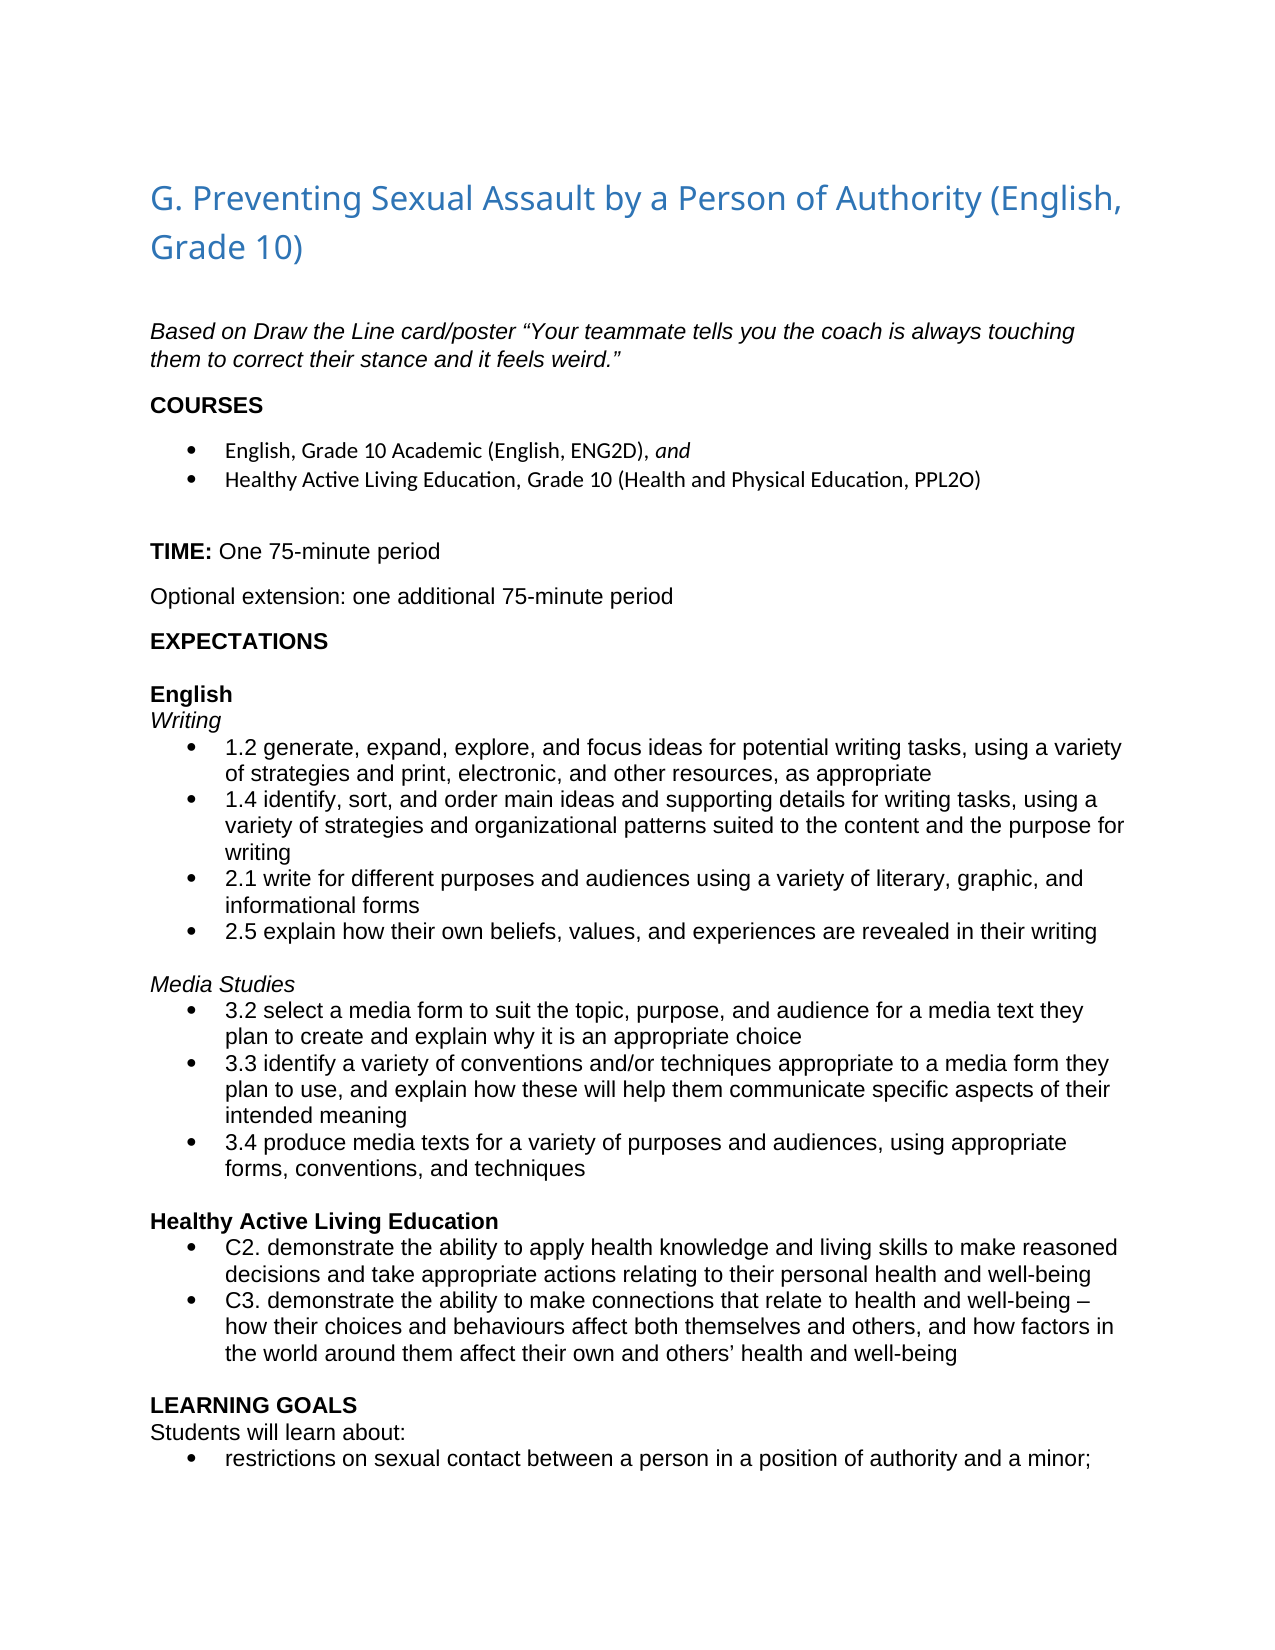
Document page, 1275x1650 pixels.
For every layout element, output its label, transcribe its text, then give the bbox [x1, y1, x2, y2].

subtitle G. Preventing Sexual Assault by a Person of Authority (English, Grade 10) [150, 175, 1125, 269]
text Writing [150, 707, 1125, 733]
list 3.3 identify a variety of conventions and/or techniques appropriate to a media form they plan to use, and explain how these will help them communicate specific aspects of their intended meaning [187, 1050, 1125, 1129]
list restrictions on sexual contact between a person in a position of authority and a minor; [187, 1445, 1125, 1471]
text English [150, 681, 1125, 707]
list 3.2 select a media form to suit the topic, purpose, and audience for a media text they plan to create and explain why it is an appropriate choice [187, 997, 1125, 1050]
text EXPECTATIONS [150, 628, 1125, 654]
text Based on Draw the Line card/poster “Your teammate tells you the coach is always touching them to correct their stance and it feels weird.” [150, 318, 1125, 373]
list 2.5 explain how their own beliefs, values, and experiences are revealed in their writing [187, 918, 1125, 944]
list 3.4 produce media texts for a variety of purposes and audiences, using appropriate forms, conventions, and techniques [187, 1129, 1125, 1181]
text Optional extension: one additional 75-minute period [150, 583, 1125, 609]
text TIME: One 75-minute period [150, 538, 1125, 564]
list 1.4 identify, sort, and order main ideas and supporting details for writing tasks, using a variety of strategies and organizational patterns suited to the content and the purpose for writing [187, 786, 1125, 865]
text Healthy Active Living Education [150, 1208, 1125, 1234]
list English, Grade 10 Academic (English, ENG2D), and [187, 437, 1125, 465]
text COURSES [150, 392, 1125, 418]
text LEARNING GOALS [150, 1392, 1125, 1419]
list 1.2 generate, expand, explore, and focus ideas for potential writing tasks, using a variety of strategies and print, electronic, and other resources, as appropriate [187, 733, 1125, 786]
list C2. demonstrate the ability to apply health knowledge and living skills to make reasoned decisions and take appropriate actions relating to their personal health and well-being [187, 1234, 1125, 1287]
text Media Studies [150, 971, 1125, 997]
list Healthy Active Living Education, Grade 10 (Health and Physical Education, PPL2O) [187, 465, 1125, 493]
list C3. demonstrate the ability to make connections that relate to health and well-being – how their choices and behaviours affect both themselves and others, and how factors in the world around them affect their own and others’ health and well-being [187, 1287, 1125, 1366]
text Students will learn about: [150, 1419, 1125, 1445]
list 2.1 write for different purposes and audiences using a variety of literary, graphic, and informational forms [187, 865, 1125, 918]
